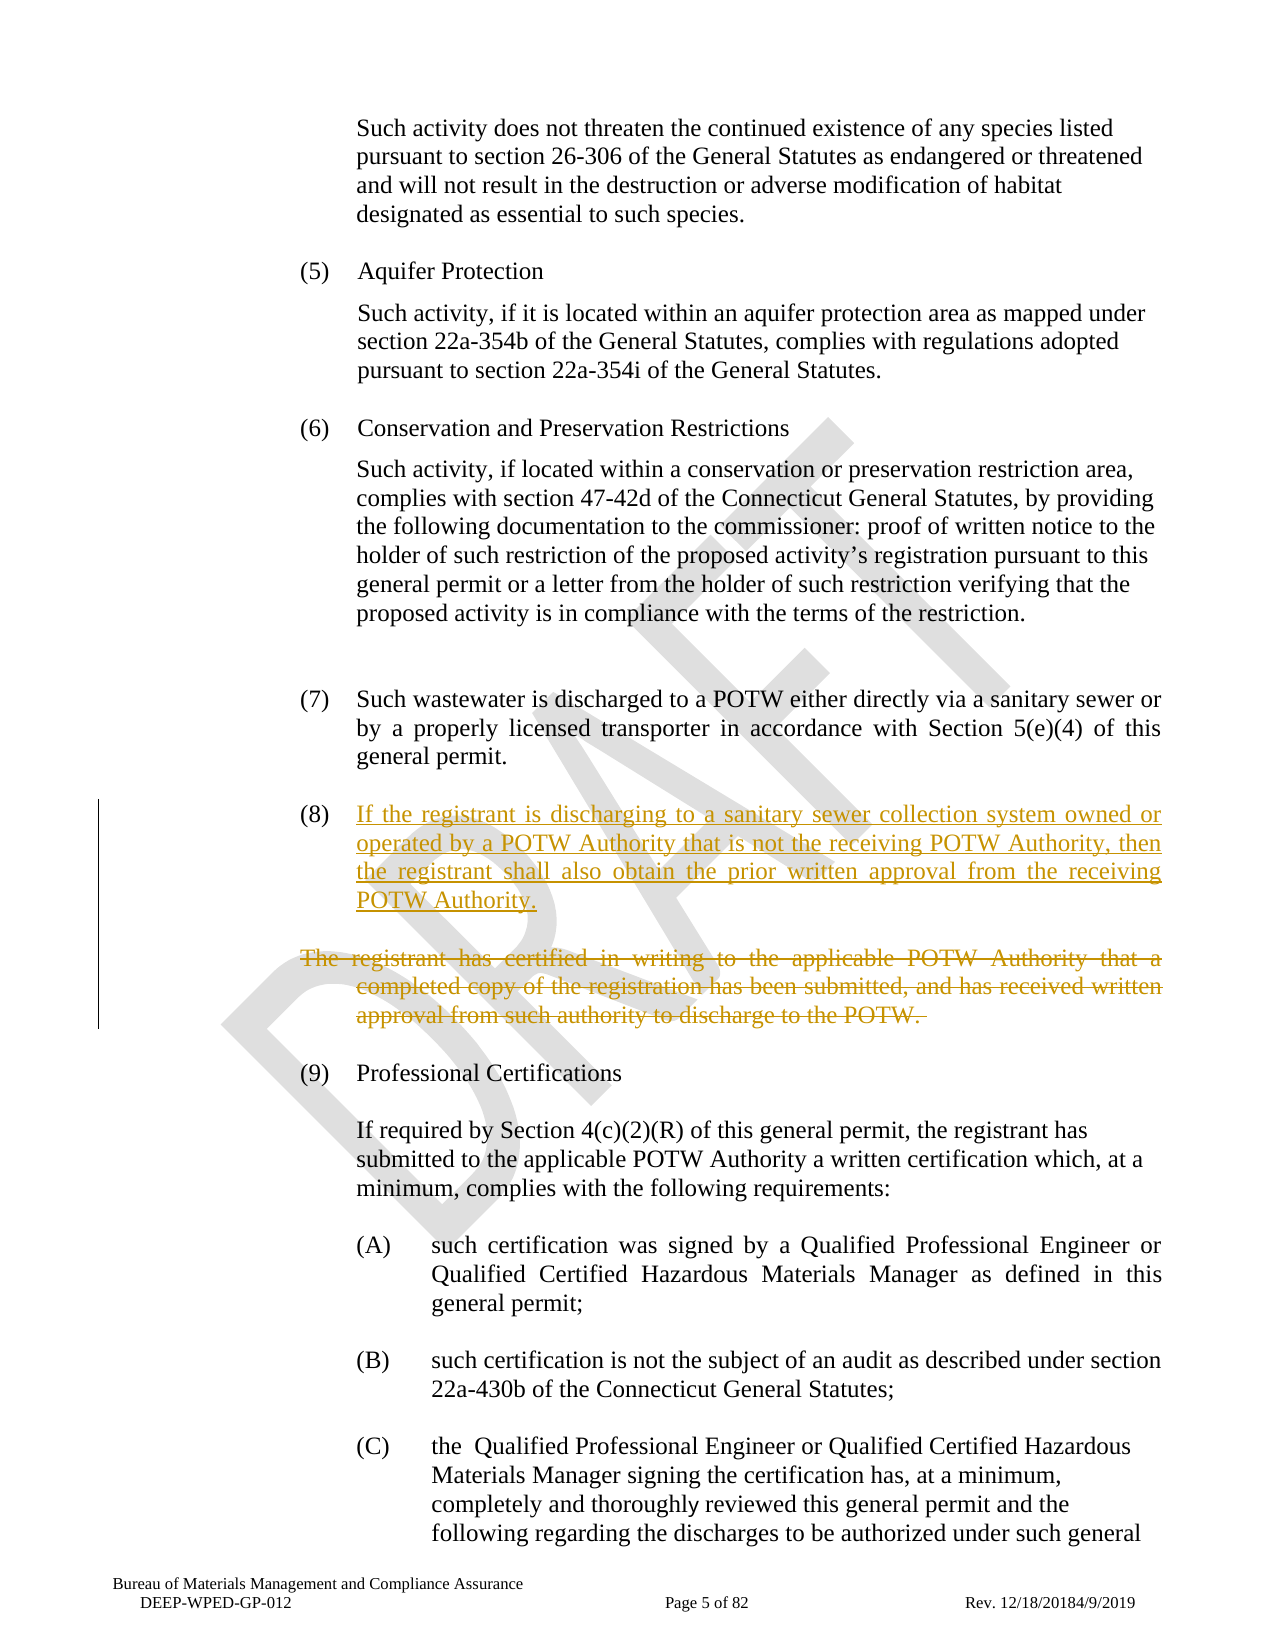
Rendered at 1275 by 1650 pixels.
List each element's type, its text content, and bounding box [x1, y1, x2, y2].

text Such activity does not threaten the continued existence of any species listed pursuant to section 26-306 of the General Statutes as endangered or threatened and will not result in the destruction or adverse modification of habitat designated as essential to such species. [356, 112, 1162, 228]
text Such activity, if it is located within an aquifer protection area as mapped under section 22a-354b of the General Statutes, complies with regulations adopted pursuant to section 22a-354i of the General Statutes. [357, 298, 1162, 384]
text (6) Conservation and Preservation Restrictions [300, 413, 1162, 441]
text (5) Aquifer Protection [300, 256, 1162, 285]
text (A) such certification was signed by a Qualified Professional Engineer or Qualified Certified Hazardous Materials Manager as defined in this general permit; [356, 1230, 1162, 1316]
text If required by Section 4(c)(2)(R) of this general permit, the registrant has submitted to the applicable POTW Authority a written certification which, at a minimum, complies with the following requirements: [356, 1115, 1162, 1201]
text (7) Such wastewater is discharged to a POTW either directly via a sanitary sewer or by a properly licensed transporter in accordance with Section 5(e)(4) of this general permit. [300, 684, 1162, 770]
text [292, 1431, 1162, 1547]
text (9) Professional Certifications [300, 1058, 1162, 1086]
text (B) such certification is not the subject of an audit as described under section 22a-430b of the Connecticut General Statutes; [356, 1345, 1162, 1403]
text Such activity, if located within a conservation or preservation restriction area, complies with section 47-42d of the Connecticut General Statutes, by providing the following documentation to the commissioner: proof of written notice to the holder of such restriction of the proposed activity’s registration pursuant to this general permit or a letter from the holder of such restriction verifying that the proposed activity is in compliance with the terms of the restriction. [356, 454, 1162, 626]
text (8) [300, 799, 1162, 914]
